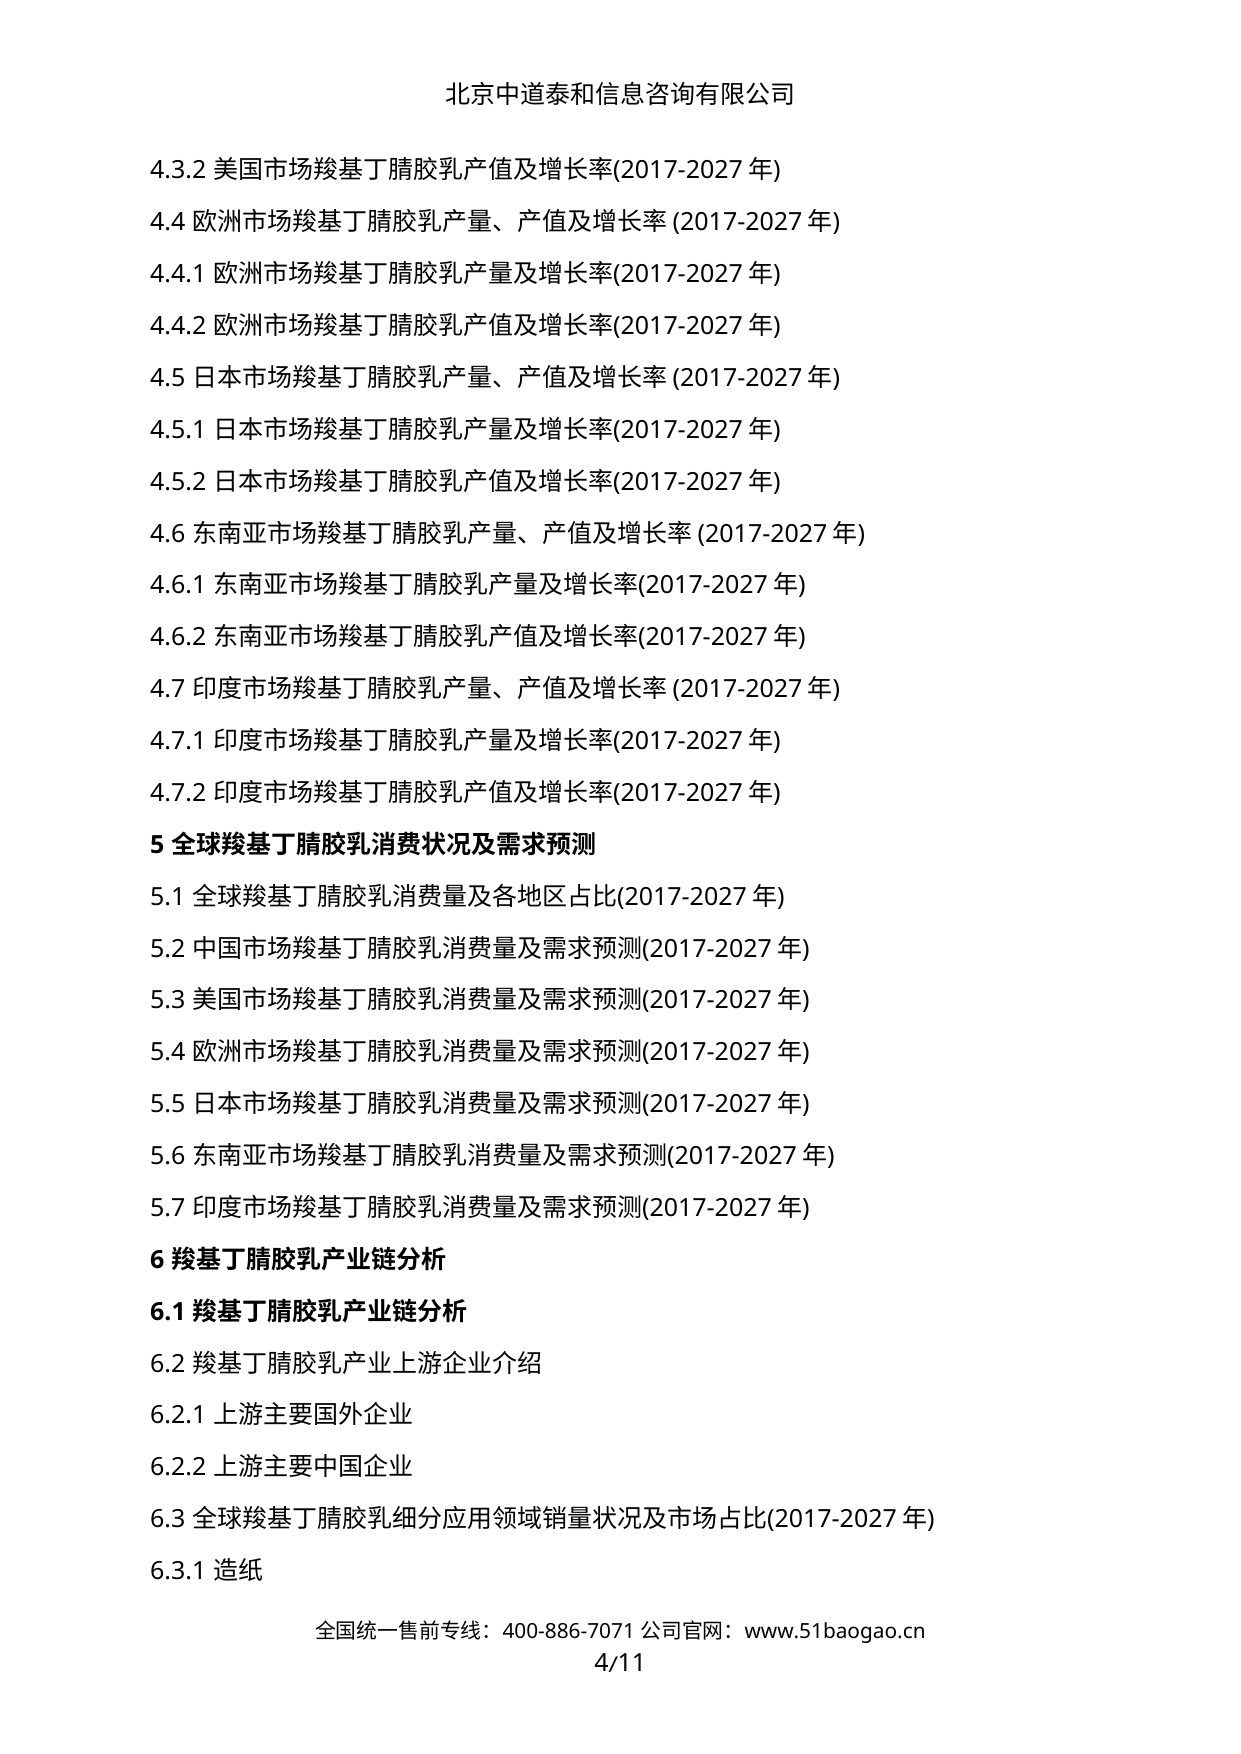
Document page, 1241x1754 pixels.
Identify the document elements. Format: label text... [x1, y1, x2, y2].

text 6.3 全球羧基丁腈胶乳细分应用领域销量状况及市场占比(2017-2027年) [150, 1499, 1090, 1535]
text 4.5.2 日本市场羧基丁腈胶乳产值及增长率(2017-2027年) [150, 461, 1090, 497]
text 6.2.2 上游主要中国企业 [150, 1447, 1090, 1483]
text 5.1 全球羧基丁腈胶乳消费量及各地区占比(2017-2027年) [150, 876, 1090, 912]
text 4.6 东南亚市场羧基丁腈胶乳产量、产值及增长率 (2017-2027年) [150, 513, 1090, 549]
text 4.7.2 印度市场羧基丁腈胶乳产值及增长率(2017-2027年) [150, 772, 1090, 809]
text 5.7 印度市场羧基丁腈胶乳消费量及需求预测(2017-2027年) [150, 1187, 1090, 1224]
text 4.7 印度市场羧基丁腈胶乳产量、产值及增长率 (2017-2027年) [150, 669, 1090, 705]
text 5.4 欧洲市场羧基丁腈胶乳消费量及需求预测(2017-2027年) [150, 1032, 1090, 1068]
text 4.6.1 东南亚市场羧基丁腈胶乳产量及增长率(2017-2027年) [150, 565, 1090, 601]
text 4.4.2 欧洲市场羧基丁腈胶乳产值及增长率(2017-2027年) [150, 306, 1090, 342]
text 6.3.1 造纸 [150, 1551, 1090, 1587]
text 4.4 欧洲市场羧基丁腈胶乳产量、产值及增长率 (2017-2027年) [150, 202, 1090, 238]
text 4.5 日本市场羧基丁腈胶乳产量、产值及增长率 (2017-2027年) [150, 357, 1090, 394]
text 5.3 美国市场羧基丁腈胶乳消费量及需求预测(2017-2027年) [150, 980, 1090, 1016]
text 4.3.2 美国市场羧基丁腈胶乳产值及增长率(2017-2027年) [150, 150, 1090, 186]
text 4.5.1 日本市场羧基丁腈胶乳产量及增长率(2017-2027年) [150, 409, 1090, 446]
text 5 全球羧基丁腈胶乳消费状况及需求预测 [150, 824, 1090, 861]
text 5.2 中国市场羧基丁腈胶乳消费量及需求预测(2017-2027年) [150, 928, 1090, 964]
text 5.6 东南亚市场羧基丁腈胶乳消费量及需求预测(2017-2027年) [150, 1136, 1090, 1172]
text 6.1 羧基丁腈胶乳产业链分析 [150, 1291, 1090, 1327]
text 4.4.1 欧洲市场羧基丁腈胶乳产量及增长率(2017-2027年) [150, 254, 1090, 290]
text 4.6.2 东南亚市场羧基丁腈胶乳产值及增长率(2017-2027年) [150, 617, 1090, 653]
text 6 羧基丁腈胶乳产业链分析 [150, 1239, 1090, 1276]
text 6.2 羧基丁腈胶乳产业上游企业介绍 [150, 1343, 1090, 1379]
text 4.7.1 印度市场羧基丁腈胶乳产量及增长率(2017-2027年) [150, 721, 1090, 757]
text 5.5 日本市场羧基丁腈胶乳消费量及需求预测(2017-2027年) [150, 1084, 1090, 1120]
text 6.2.1 上游主要国外企业 [150, 1395, 1090, 1431]
